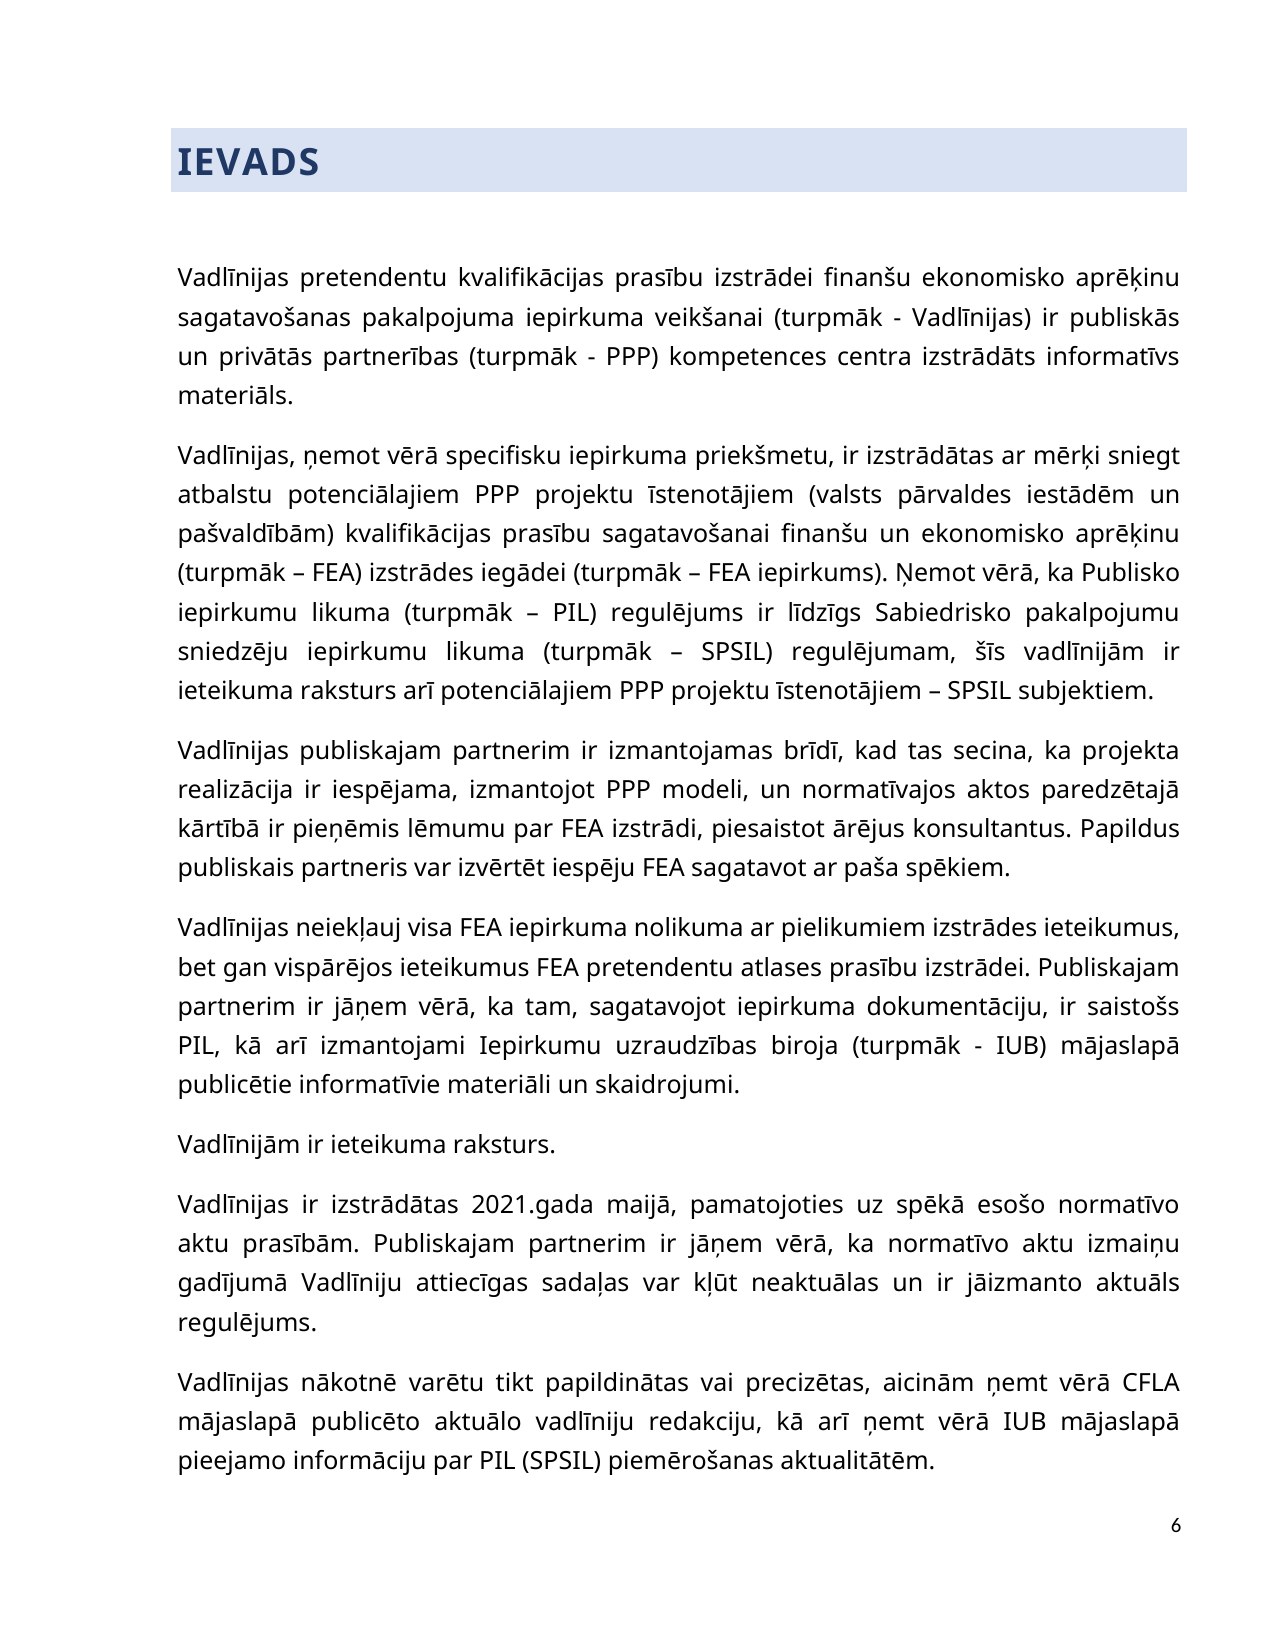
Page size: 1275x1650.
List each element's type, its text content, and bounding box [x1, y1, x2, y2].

text Vadlīnijas neiekļauj visa FEA iepirkuma nolikuma ar pielikumiem izstrādes ieteikumus, bet gan vispārējos ieteikumus FEA pretendentu atlases prasību izstrādei. Publiskajam partnerim ir jāņem vērā, ka tam, sagatavojot iepirkuma dokumentāciju, ir saistošs PIL, kā arī izmantojami Iepirkumu uzraudzības biroja (turpmāk - IUB) mājaslapā publicētie informatīvie materiāli un skaidrojumi. [177, 910, 1181, 1101]
text Vadlīnijas nākotnē varētu tikt papildinātas vai precizētas, aicinām ņemt vērā CFLA mājaslapā publicēto aktuālo vadlīniju redakciju, kā arī ņemt vērā IUB mājaslapā pieejamo informāciju par PIL (SPSIL) piemērošanas aktualitātēm. [177, 1364, 1181, 1477]
subtitle Ievads [177, 135, 1181, 186]
text Vadlīnijas pretendentu kvalifikācijas prasību izstrādei finanšu ekonomisko aprēķinu sagatavošanas pakalpojuma iepirkuma veikšanai (turpmāk - Vadlīnijas) ir publiskās un privātās partnerības (turpmāk - PPP) kompetences centra izstrādāts informatīvs materiāls. [177, 260, 1181, 412]
text Vadlīnijas publiskajam partnerim ir izmantojamas brīdī, kad tas secina, ka projekta realizācija ir iespējama, izmantojot PPP modeli, un normatīvajos aktos paredzētajā kārtībā ir pieņēmis lēmumu par FEA izstrādi, piesaistot ārējus konsultantus. Papildus publiskais partneris var izvērtēt iespēju FEA sagatavot ar paša spēkiem. [177, 733, 1181, 884]
text Vadlīnijas ir izstrādātas 2021.gada maijā, pamatojoties uz spēkā esošo normatīvo aktu prasībām. Publiskajam partnerim ir jāņem vērā, ka normatīvo aktu izmaiņu gadījumā Vadlīniju attiecīgas sadaļas var kļūt neaktuālas un ir jāizmanto aktuāls regulējums. [177, 1187, 1181, 1338]
text Vadlīnijām ir ieteikuma raksturs. [177, 1127, 1181, 1161]
text Vadlīnijas, ņemot vērā specifisku iepirkuma priekšmetu, ir izstrādātas ar mērķi sniegt atbalstu potenciālajiem PPP projektu īstenotājiem (valsts pārvaldes iestādēm un pašvaldībām) kvalifikācijas prasību sagatavošanai finanšu un ekonomisko aprēķinu (turpmāk – FEA) izstrādes iegādei (turpmāk – FEA iepirkums). Ņemot vērā, ka Publisko iepirkumu likuma (turpmāk – PIL) regulējums ir līdzīgs Sabiedrisko pakalpojumu sniedzēju iepirkumu likuma (turpmāk – SPSIL) regulējumam, šīs vadlīnijām ir ieteikuma raksturs arī potenciālajiem PPP projektu īstenotājiem – SPSIL subjektiem. [177, 438, 1181, 707]
